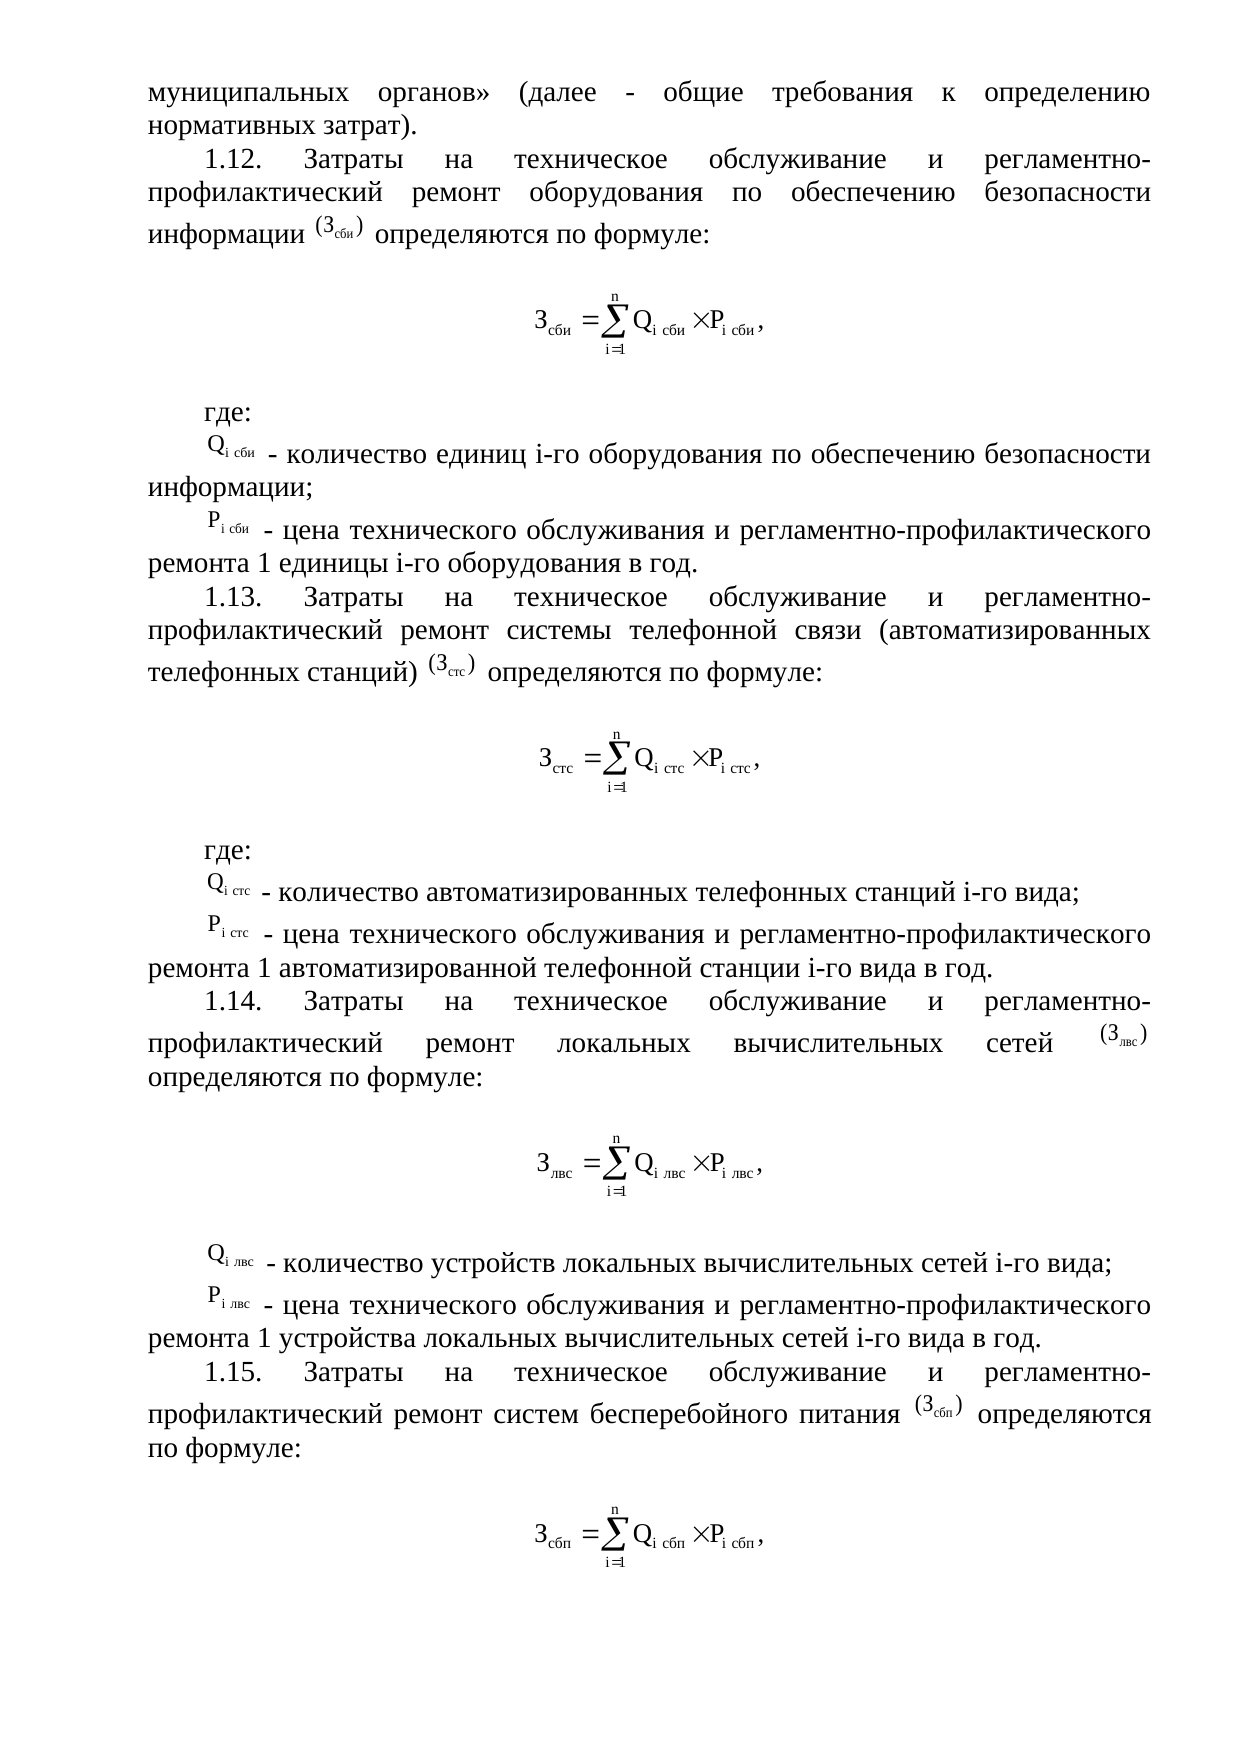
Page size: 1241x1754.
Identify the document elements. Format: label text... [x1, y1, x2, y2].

text 1.15. Затраты на техническое обслуживание и регламентно-профилактический ремонт систем бесперебойного питания определяются по формуле: [148, 1354, 1152, 1463]
text - количество единиц i-го оборудования по обеспечению безопасности информации; [148, 427, 1152, 503]
text где: [148, 832, 1152, 865]
text где: [148, 394, 1152, 427]
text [148, 74, 1152, 141]
text - количество автоматизированных телефонных станций i-го вида; [148, 865, 1152, 907]
text 1.12. Затраты на техническое обслуживание и регламентно-профилактический ремонт оборудования по обеспечению безопасности информации определяются по формуле: [148, 141, 1152, 250]
text 1.13. Затраты на техническое обслуживание и регламентно-профилактический ремонт системы телефонной связи (автоматизированных телефонных станций) определяются по формуле: [148, 579, 1152, 688]
text 1.14. Затраты на техническое обслуживание и регламентно-профилактический ремонт локальных вычислительных сетей определяются по формуле: [148, 983, 1152, 1092]
text - цена технического обслуживания и регламентно-профилактического ремонта 1 единицы i-го оборудования в год. [148, 503, 1152, 579]
text - цена технического обслуживания и регламентно-профилактического ремонта 1 устройства локальных вычислительных сетей i-го вида в год. [148, 1278, 1152, 1354]
text - количество устройств локальных вычислительных сетей i-го вида; [148, 1236, 1152, 1278]
text - цена технического обслуживания и регламентно-профилактического ремонта 1 автоматизированной телефонной станции i-го вида в год. [148, 907, 1152, 983]
